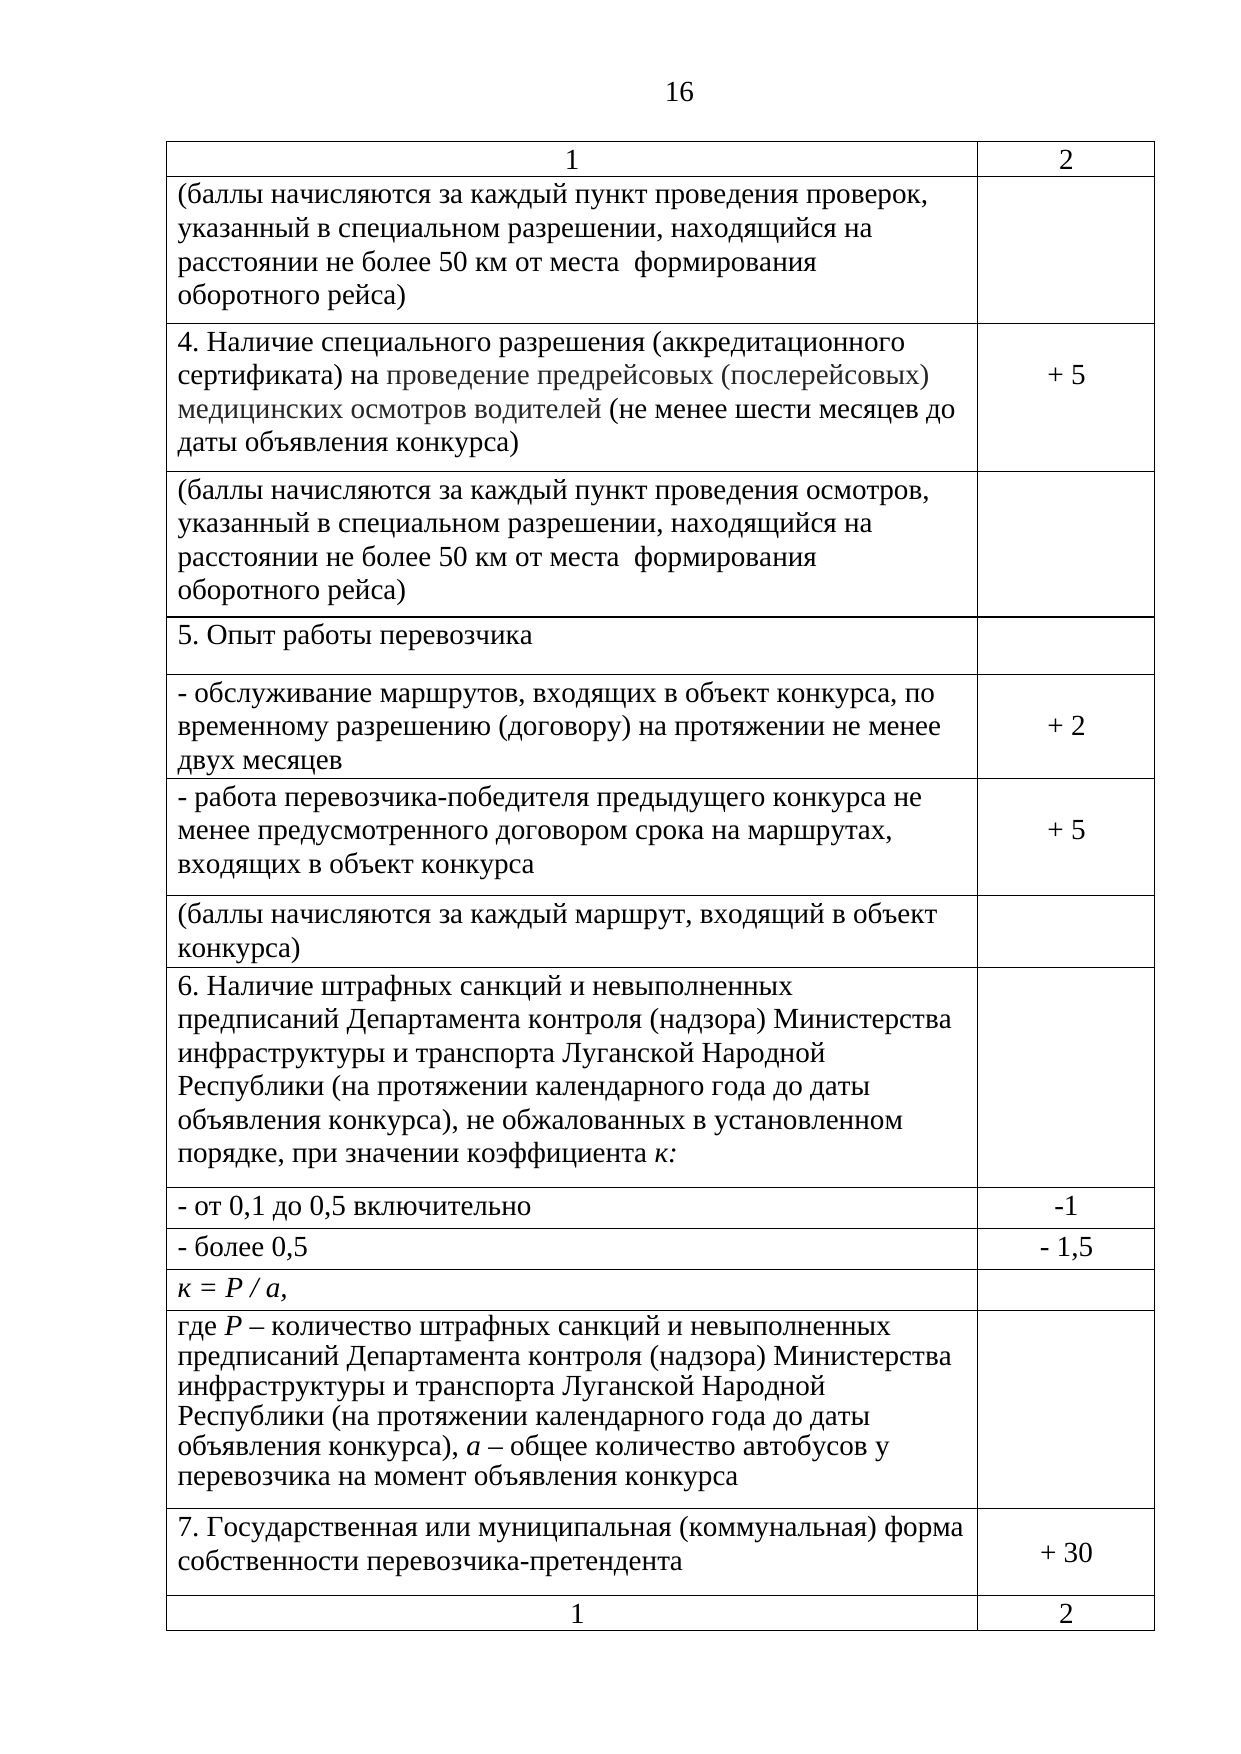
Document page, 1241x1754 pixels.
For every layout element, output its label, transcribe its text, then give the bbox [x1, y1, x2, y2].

table_cell (баллы начисляются за каждый маршрут, входящий в объект конкурса) [167, 896, 977, 967]
table_cell [978, 1311, 1154, 1508]
table_cell [978, 618, 1154, 674]
table_cell -1 [978, 1188, 1154, 1228]
table_cell - более 0,5 [167, 1229, 977, 1269]
table_cell + 30 [978, 1509, 1154, 1595]
table_cell 5. Опыт работы перевозчика [167, 618, 977, 674]
table_cell 2 [978, 142, 1154, 176]
table_cell (баллы начисляются за каждый пункт проведения проверок, указанный в специальном разрешении, находящийся на расстоянии не более 50 км от места формирования оборотного рейса) [167, 177, 977, 323]
table_cell + 5 [978, 324, 1154, 471]
table_cell 1 [167, 1596, 977, 1629]
table_cell - обслуживание маршрутов, входящих в объект конкурса, по временному разрешению (договору) на протяжении не менее двух месяцев [167, 675, 977, 778]
table_cell [978, 1270, 1154, 1310]
table_cell 6. Наличие штрафных санкций и невыполненных предписаний Департамента контроля (надзора) Министерства инфраструктуры и транспорта Луганской Народной Республики (на протяжении календарного года до даты объявления конкурса), не обжалованных в установленном порядке, при значении коэффициента к: [167, 968, 977, 1187]
table_cell - работа перевозчика-победителя предыдущего конкурса не менее предусмотренного договором срока на маршрутах, входящих в объект конкурса [167, 779, 977, 895]
table_cell [978, 896, 1154, 967]
table_cell + 2 [978, 675, 1154, 778]
table_cell (баллы начисляются за каждый пункт проведения осмотров, указанный в специальном разрешении, находящийся на расстоянии не более 50 км от места формирования оборотного рейса) [167, 472, 977, 616]
table_cell 7. Государственная или муниципальная (коммунальная) форма собственности перевозчика-претендента [167, 1509, 977, 1595]
table_cell - от 0,1 до 0,5 включительно [167, 1188, 977, 1228]
table_cell - 1,5 [978, 1229, 1154, 1269]
table_cell к = Р / а, [167, 1270, 977, 1310]
table_cell + 5 [978, 779, 1154, 895]
table_cell [978, 968, 1154, 1187]
table_cell 2 [978, 1596, 1154, 1629]
table_cell [978, 177, 1154, 323]
table_cell 4. Наличие специального разрешения (аккредитационного сертификата) на проведение предрейсовых (послерейсовых) медицинских осмотров водителей (не менее шести месяцев до даты объявления конкурса) [167, 324, 977, 471]
table_cell 1 [167, 142, 977, 176]
table_cell [978, 472, 1154, 616]
table_cell где Р – количество штрафных санкций и невыполненных предписаний Департамента контроля (надзора) Министерства инфраструктуры и транспорта Луганской Народной Республики (на протяжении календарного года до даты объявления конкурса), а – общее количество автобусов у перевозчика на момент объявления конкурса [167, 1311, 977, 1508]
